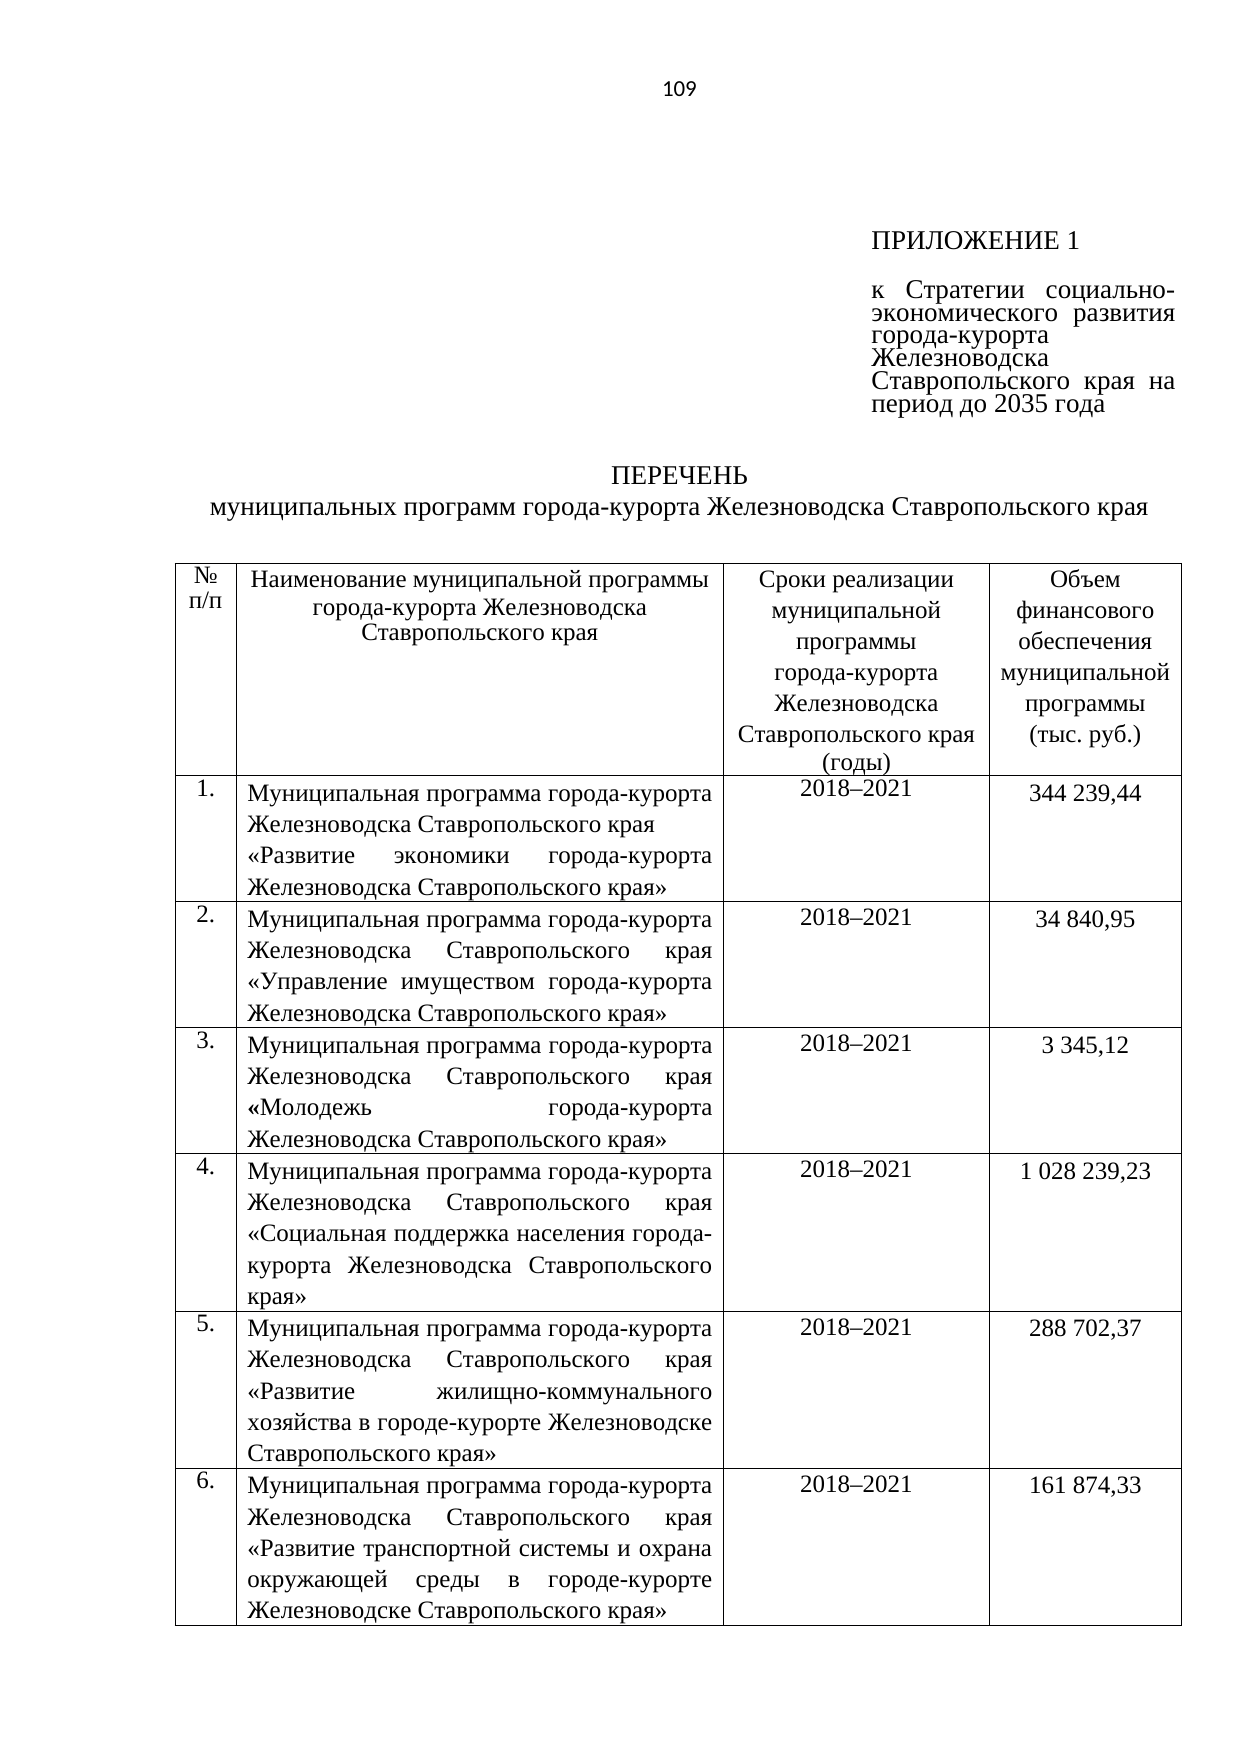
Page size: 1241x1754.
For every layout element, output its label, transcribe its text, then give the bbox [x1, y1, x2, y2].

text ПЕРЕЧЕНЬ [177, 459, 1181, 490]
table_cell 3 345,12 [990, 1028, 1181, 1153]
table_cell Муниципальная программа города-курорта Железноводска Ставропольского края «Социальная поддержка населения города-курорта Железноводска Ставропольского края» [237, 1154, 723, 1311]
table_cell 288 702,37 [990, 1312, 1181, 1468]
text к Стратегии социально-экономического развития города-курорта Железноводска Ставропольского края на период до 2035 года [871, 280, 1175, 417]
text ПРИЛОЖЕНИЕ 1 [871, 230, 1181, 255]
table_cell 5. [176, 1312, 236, 1468]
text муниципальных программ города-курорта Железноводска Ставропольского края [177, 490, 1181, 521]
table_cell 2018–2021 [724, 902, 989, 1027]
table_header Сроки реализации муниципальной программы города-курорта Железноводска Ставропольского края (годы) [724, 564, 989, 775]
table_cell 344 239,44 [990, 776, 1181, 901]
table_cell 34 840,95 [990, 902, 1181, 1027]
table_cell 2018–2021 [724, 1028, 989, 1153]
table_cell Муниципальная программа города-курорта Железноводска Ставропольского края «Развитие транспортной системы и охрана окружающей среды в городе-курорте Железноводске Ставропольского края» [237, 1469, 723, 1625]
table_header Объем финансового обеспечения муниципальной программы (тыс. руб.) [990, 564, 1181, 775]
table_header Наименование муниципальной программы города-курорта Железноводска Ставропольского края [237, 564, 723, 775]
table_cell 2. [176, 902, 236, 1027]
table_cell 2018–2021 [724, 1469, 989, 1625]
table_cell Муниципальная программа города-курорта Железноводска Ставропольского края «Развитие жилищно-коммунального хозяйства в городе-курорте Железноводске Ставропольского края» [237, 1312, 723, 1468]
table_cell 161 874,33 [990, 1469, 1181, 1625]
table_cell 6. [176, 1469, 236, 1625]
table_cell 2018–2021 [724, 1154, 989, 1311]
table_cell 1. [176, 776, 236, 901]
table_cell 2018–2021 [724, 776, 989, 901]
table_cell Муниципальная программа города-курорта Железноводска Ставропольского края «Молодежь города-курорта Железноводска Ставропольского края» [237, 1028, 723, 1153]
table_cell 1 028 239,23 [990, 1154, 1181, 1311]
table_header № п/п [176, 564, 236, 775]
table_cell 4. [176, 1154, 236, 1311]
table_cell 3. [176, 1028, 236, 1153]
table_cell Муниципальная программа города-курорта Железноводска Ставропольского края «Управление имуществом города-курорта Железноводска Ставропольского края» [237, 902, 723, 1027]
table_cell 2018–2021 [724, 1312, 989, 1468]
table_cell Муниципальная программа города-курорта Железноводска Ставропольского края «Развитие экономики города-курорта Железноводска Ставропольского края» [237, 776, 723, 901]
